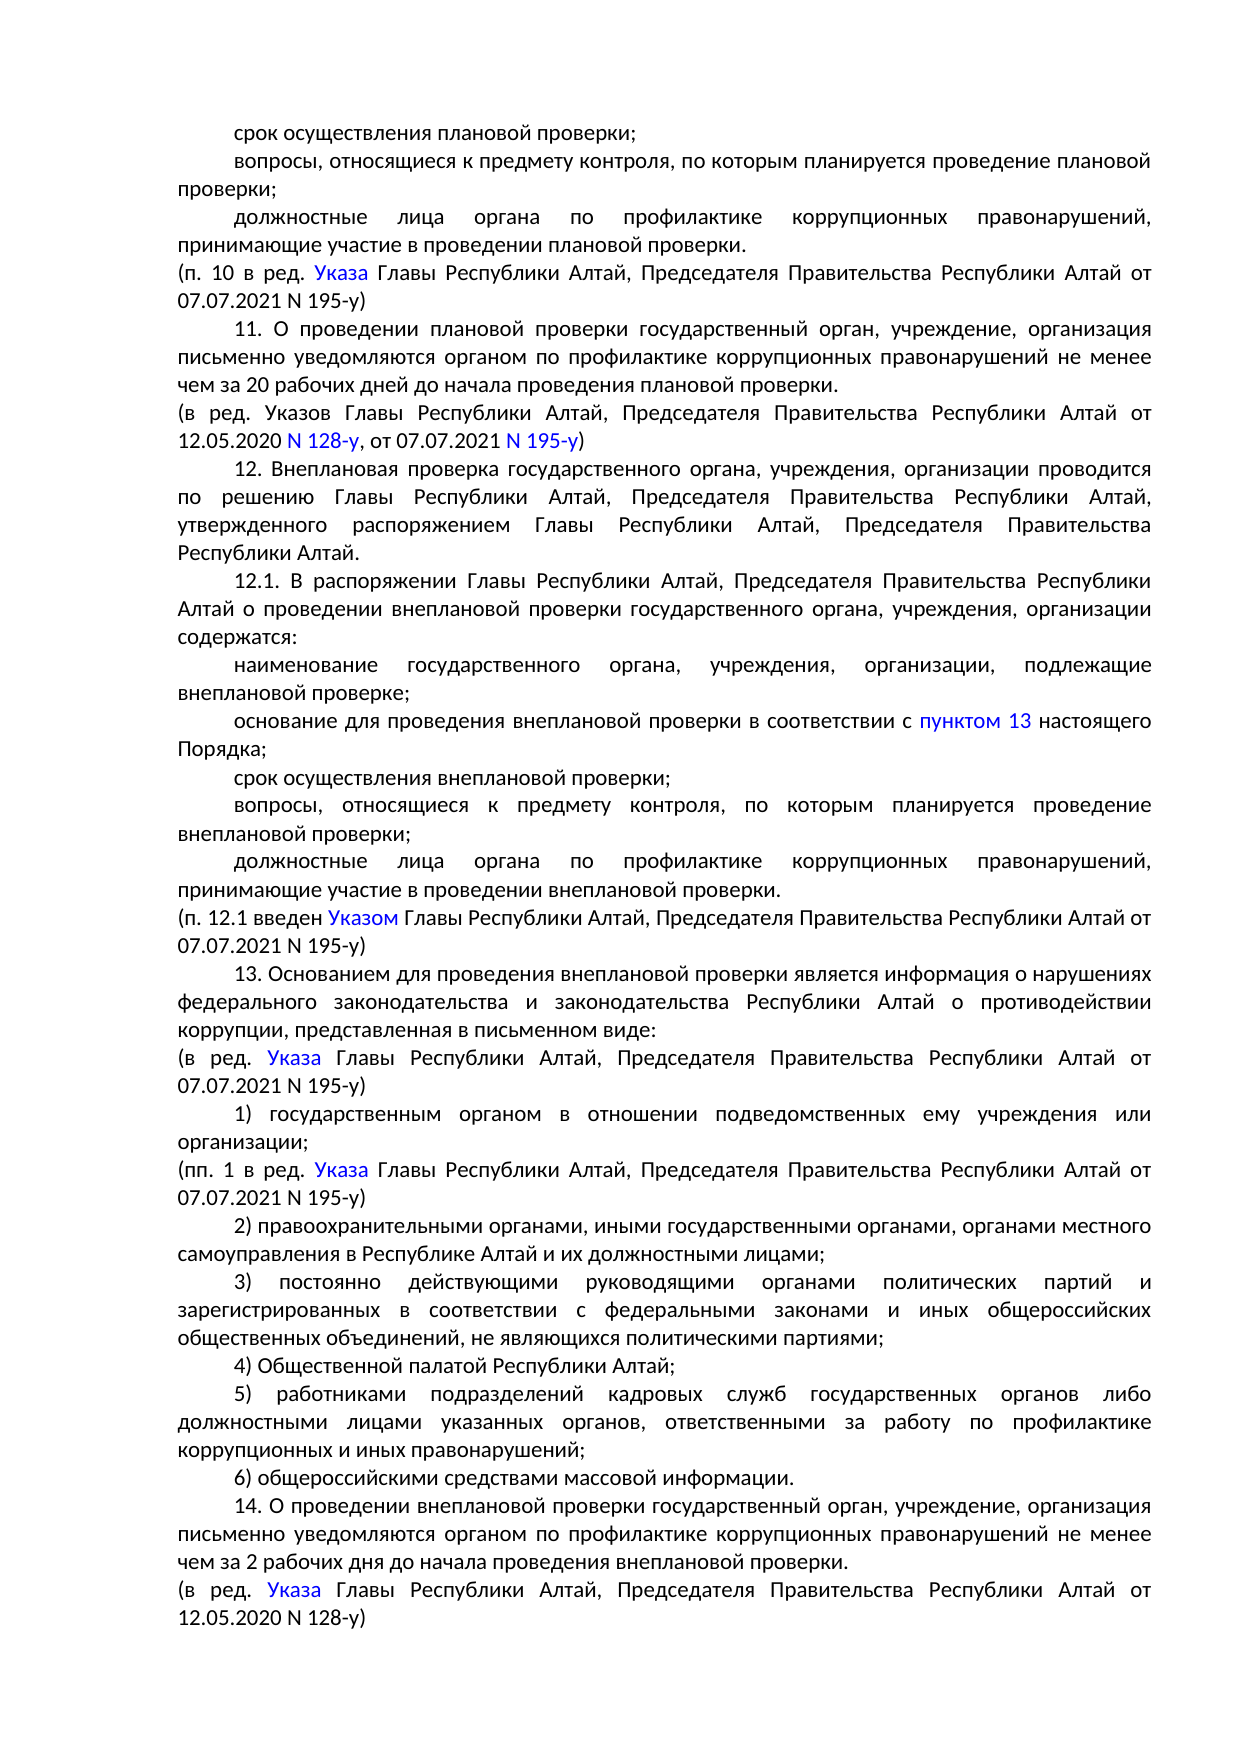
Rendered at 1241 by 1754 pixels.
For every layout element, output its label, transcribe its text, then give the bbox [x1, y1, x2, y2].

text вопросы, относящиеся к предмету контроля, по которым планируется проведение внеплановой проверки; [177, 791, 1152, 847]
text 11. О проведении плановой проверки государственный орган, учреждение, организация письменно уведомляются органом по профилактике коррупционных правонарушений не менее чем за 20 рабочих дней до начала проведения плановой проверки. [177, 314, 1152, 398]
text 3) постоянно действующими руководящими органами политических партий и зарегистрированных в соответствии с федеральными законами и иных общероссийских общественных объединений, не являющихся политическими партиями; [177, 1267, 1152, 1351]
text 12.1. В распоряжении Главы Республики Алтай, Председателя Правительства Республики Алтай о проведении внеплановой проверки государственного органа, учреждения, организации содержатся: [177, 566, 1152, 651]
text (в ред. Указов Главы Республики Алтай, Председателя Правительства Республики Алтай от 12.05.2020 N 128-у, от 07.07.2021 N 195-у) [177, 398, 1152, 454]
text (в ред. Указа Главы Республики Алтай, Председателя Правительства Республики Алтай от 07.07.2021 N 195-у) [177, 1043, 1152, 1099]
text должностные лица органа по профилактике коррупционных правонарушений, принимающие участие в проведении плановой проверки. [177, 202, 1152, 258]
text 14. О проведении внеплановой проверки государственный орган, учреждение, организация письменно уведомляются органом по профилактике коррупционных правонарушений не менее чем за 2 рабочих дня до начала проведения внеплановой проверки. [177, 1491, 1152, 1575]
text срок осуществления плановой проверки; [177, 118, 1152, 146]
text (в ред. Указа Главы Республики Алтай, Председателя Правительства Республики Алтай от 12.05.2020 N 128-у) [177, 1575, 1152, 1631]
text должностные лица органа по профилактике коррупционных правонарушений, принимающие участие в проведении внеплановой проверки. [177, 847, 1152, 903]
text вопросы, относящиеся к предмету контроля, по которым планируется проведение плановой проверки; [177, 146, 1152, 202]
text срок осуществления внеплановой проверки; [177, 763, 1152, 791]
text 4) Общественной палатой Республики Алтай; [177, 1351, 1152, 1379]
text (п. 12.1 введен Указом Главы Республики Алтай, Председателя Правительства Республики Алтай от 07.07.2021 N 195-у) [177, 903, 1152, 959]
text 5) работниками подразделений кадровых служб государственных органов либо должностными лицами указанных органов, ответственными за работу по профилактике коррупционных и иных правонарушений; [177, 1379, 1152, 1463]
text основание для проведения внеплановой проверки в соответствии с пунктом 13 настоящего Порядка; [177, 707, 1152, 763]
text наименование государственного органа, учреждения, организации, подлежащие внеплановой проверке; [177, 651, 1152, 707]
text 13. Основанием для проведения внеплановой проверки является информация о нарушениях федерального законодательства и законодательства Республики Алтай о противодействии коррупции, представленная в письменном виде: [177, 959, 1152, 1043]
text 1) государственным органом в отношении подведомственных ему учреждения или организации; [177, 1099, 1152, 1155]
text 6) общероссийскими средствами массовой информации. [177, 1463, 1152, 1491]
text (пп. 1 в ред. Указа Главы Республики Алтай, Председателя Правительства Республики Алтай от 07.07.2021 N 195-у) [177, 1155, 1152, 1211]
text 2) правоохранительными органами, иными государственными органами, органами местного самоуправления в Республике Алтай и их должностными лицами; [177, 1211, 1152, 1267]
text 12. Внеплановая проверка государственного органа, учреждения, организации проводится по решению Главы Республики Алтай, Председателя Правительства Республики Алтай, утвержденного распоряжением Главы Республики Алтай, Председателя Правительства Республики Алтай. [177, 454, 1152, 566]
text (п. 10 в ред. Указа Главы Республики Алтай, Председателя Правительства Республики Алтай от 07.07.2021 N 195-у) [177, 258, 1152, 314]
